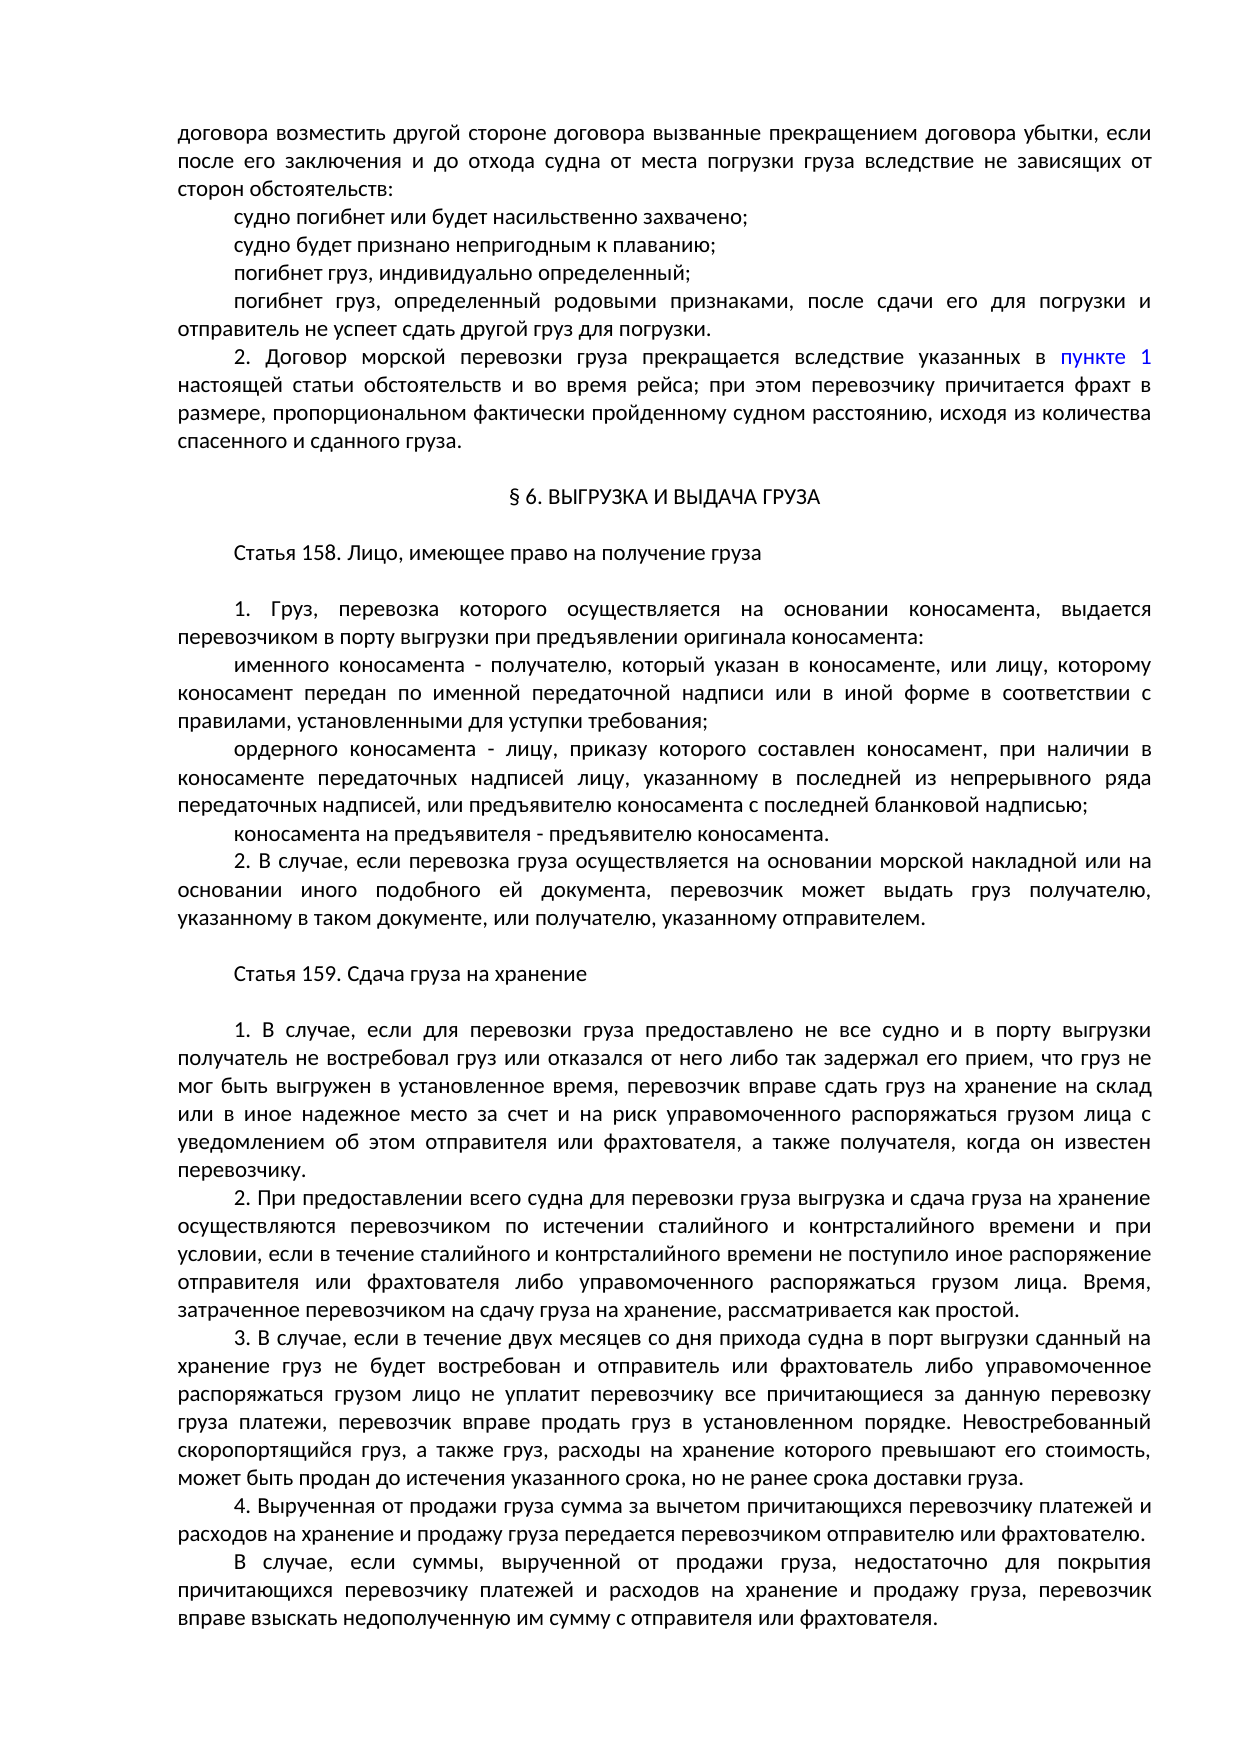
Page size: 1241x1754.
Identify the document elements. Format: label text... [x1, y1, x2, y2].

text именного коносамента - получателю, который указан в коносаменте, или лицу, которому коносамент передан по именной передаточной надписи или в иной форме в соответствии с правилами, установленными для уступки требования; [177, 651, 1152, 734]
text 2. При предоставлении всего судна для перевозки груза выгрузка и сдача груза на хранение осуществляются перевозчиком по истечении сталийного и контрсталийного времени и при условии, если в течение сталийного и контрсталийного времени не поступило иное распоряжение отправителя или фрахтователя либо управомоченного распоряжаться грузом лица. Время, затраченное перевозчиком на сдачу груза на хранение, рассматривается как простой. [177, 1183, 1152, 1323]
text 2. В случае, если перевозка груза осуществляется на основании морской накладной или на основании иного подобного ей документа, перевозчик может выдать груз получателю, указанному в таком документе, или получателю, указанному отправителем. [177, 847, 1152, 931]
text В случае, если суммы, вырученной от продажи груза, недостаточно для покрытия причитающихся перевозчику платежей и расходов на хранение и продажу груза, перевозчик вправе взыскать недополученную им сумму с отправителя или фрахтователя. [177, 1547, 1152, 1631]
text 4. Вырученная от продажи груза сумма за вычетом причитающихся перевозчику платежей и расходов на хранение и продажу груза передается перевозчиком отправителю или фрахтователю. [177, 1491, 1152, 1547]
text ордерного коносамента - лицу, приказу которого составлен коносамент, при наличии в коносаменте передаточных надписей лицу, указанному в последней из непрерывного ряда передаточных надписей, или предъявителю коносамента с последней бланковой надписью; [177, 734, 1152, 819]
text 3. В случае, если в течение двух месяцев со дня прихода судна в порт выгрузки сданный на хранение груз не будет востребован и отправитель или фрахтователь либо управомоченное распоряжаться грузом лицо не уплатит перевозчику все причитающиеся за данную перевозку груза платежи, перевозчик вправе продать груз в установленном порядке. Невостребованный скоропортящийся груз, а также груз, расходы на хранение которого превышают его стоимость, может быть продан до истечения указанного срока, но не ранее срока доставки груза. [177, 1323, 1152, 1491]
text 1. В случае, если для перевозки груза предоставлено не все судно и в порту выгрузки получатель не востребовал груз или отказался от него либо так задержал его прием, что груз не мог быть выгружен в установленное время, перевозчик вправе сдать груз на хранение на склад или в иное надежное место за счет и на риск управомоченного распоряжаться грузом лица с уведомлением об этом отправителя или фрахтователя, а также получателя, когда он известен перевозчику. [177, 1015, 1152, 1183]
text погибнет груз, индивидуально определенный; [177, 258, 1152, 286]
text § 6. ВЫГРУЗКА И ВЫДАЧА ГРУЗА [177, 482, 1152, 510]
text коносамента на предъявителя - предъявителю коносамента. [177, 819, 1152, 847]
text судно погибнет или будет насильственно захвачено; [177, 202, 1152, 230]
text погибнет груз, определенный родовыми признаками, после сдачи его для погрузки и отправитель не успеет сдать другой груз для погрузки. [177, 286, 1152, 342]
text Статья 158. Лицо, имеющее право на получение груза [177, 538, 1152, 566]
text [177, 118, 1152, 202]
text судно будет признано непригодным к плаванию; [177, 230, 1152, 258]
text 2. Договор морской перевозки груза прекращается вследствие указанных в пункте 1 настоящей статьи обстоятельств и во время рейса; при этом перевозчику причитается фрахт в размере, пропорциональном фактически пройденному судном расстоянию, исходя из количества спасенного и сданного груза. [177, 342, 1152, 454]
text Статья 159. Сдача груза на хранение [177, 959, 1152, 987]
text 1. Груз, перевозка которого осуществляется на основании коносамента, выдается перевозчиком в порту выгрузки при предъявлении оригинала коносамента: [177, 594, 1152, 651]
